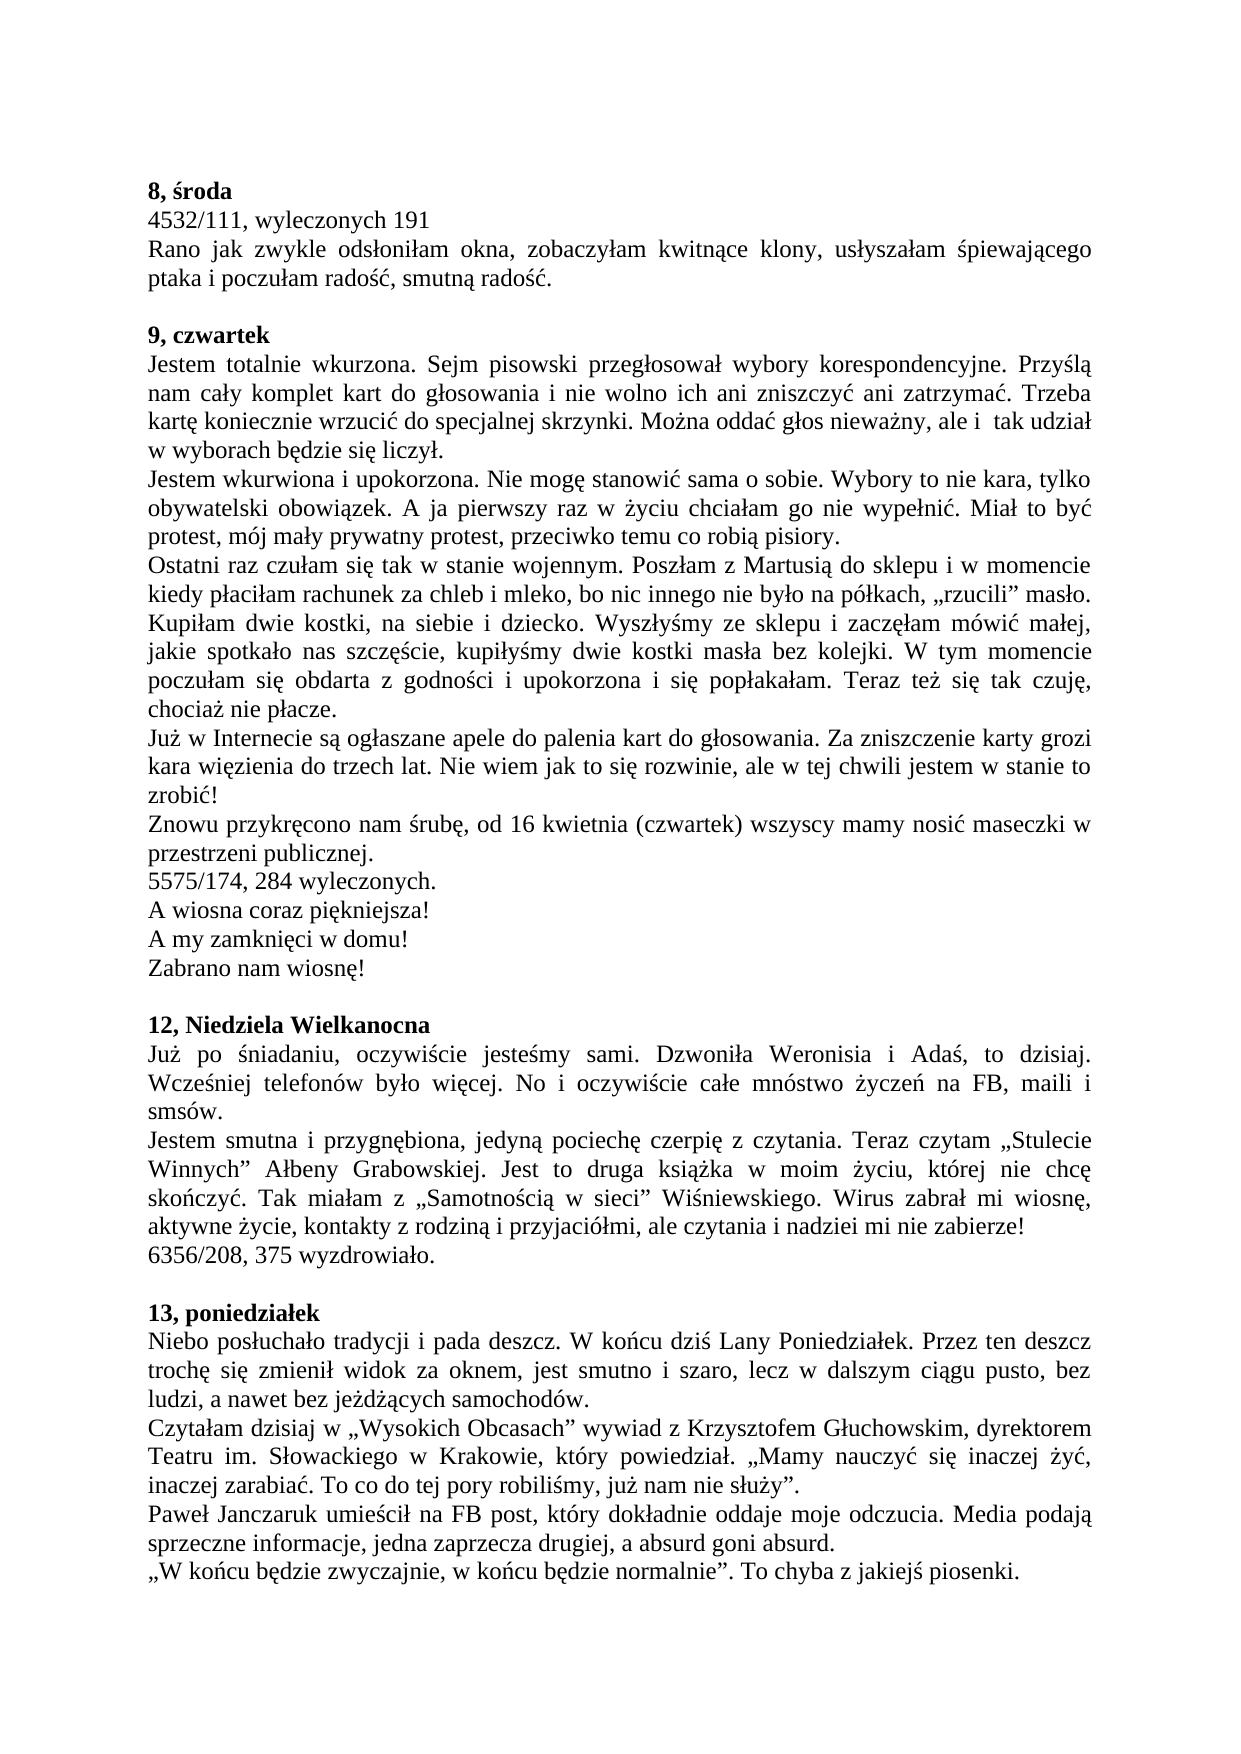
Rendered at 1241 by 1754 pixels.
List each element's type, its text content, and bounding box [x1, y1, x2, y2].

text 9, czwartek [148, 320, 1093, 349]
text 8, środa [148, 176, 1093, 205]
text 4532/111, wyleczonych 191 [148, 205, 1093, 234]
text Już po śniadaniu, oczywiście jesteśmy sami. Dzwoniła Weronisia i Adaś, to dzisiaj. Wcześniej telefonów było więcej. No i oczywiście całe mnóstwo życzeń na FB, maili i smsów. [148, 1039, 1093, 1125]
text Zabrano nam wiosnę! [148, 953, 1093, 981]
text „W końcu będzie zwyczajnie, w końcu będzie normalnie”. To chyba z jakiejś piosenki. [148, 1556, 1093, 1585]
text 13, poniedziałek [148, 1298, 1093, 1326]
text Rano jak zwykle odsłoniłam okna, zobaczyłam kwitnące klony, usłyszałam śpiewającego ptaka i poczułam radość, smutną radość. [148, 234, 1093, 291]
text A my zamknięci w domu! [148, 924, 1093, 953]
text Jestem smutna i przygnębiona, jedyną pociechę czerpię z czytania. Teraz czytam „Stulecie Winnych” Ałbeny Grabowskiej. Jest to druga książka w moim życiu, której nie chcę skończyć. Tak miałam z „Samotnością w sieci” Wiśniewskiego. Wirus zabrał mi wiosnę, aktywne życie, kontakty z rodziną i przyjaciółmi, ale czytania i nadziei mi nie zabierze! [148, 1125, 1093, 1240]
text Czytałam dzisiaj w „Wysokich Obcasach” wywiad z Krzysztofem Głuchowskim, dyrektorem Teatru im. Słowackiego w Krakowie, który powiedział. „Mamy nauczyć się inaczej żyć, inaczej zarabiać. To co do tej pory robiliśmy, już nam nie służy”. [148, 1413, 1093, 1499]
text 12, Niedziela Wielkanocna [148, 1010, 1093, 1039]
text Niebo posłuchało tradycji i pada deszcz. W końcu dziś Lany Poniedziałek. Przez ten deszcz trochę się zmienił widok za oknem, jest smutno i szaro, lecz w dalszym ciągu pusto, bez ludzi, a nawet bez jeżdżących samochodów. [148, 1326, 1093, 1413]
text Jestem wkurwiona i upokorzona. Nie mogę stanowić sama o sobie. Wybory to nie kara, tylko obywatelski obowiązek. A ja pierwszy raz w życiu chciałam go nie wypełnić. Miał to być protest, mój mały prywatny protest, przeciwko temu co robią pisiory. [148, 464, 1093, 550]
text 6356/208, 375 wyzdrowiało. [148, 1240, 1093, 1269]
text Znowu przykręcono nam śrubę, od 16 kwietnia (czwartek) wszyscy mamy nosić maseczki w przestrzeni publicznej. [148, 809, 1093, 866]
text Jestem totalnie wkurzona. Sejm pisowski przegłosował wybory korespondencyjne. Przyślą nam cały komplet kart do głosowania i nie wolno ich ani zniszczyć ani zatrzymać. Trzeba kartę koniecznie wrzucić do specjalnej skrzynki. Można oddać głos nieważny, ale i tak udział w wyborach będzie się liczył. [148, 349, 1093, 464]
text Ostatni raz czułam się tak w stanie wojennym. Poszłam z Martusią do sklepu i w momencie kiedy płaciłam rachunek za chleb i mleko, bo nic innego nie było na półkach, „rzucili” masło. Kupiłam dwie kostki, na siebie i dziecko. Wyszłyśmy ze sklepu i zaczęłam mówić małej, jakie spotkało nas szczęście, kupiłyśmy dwie kostki masła bez kolejki. W tym momencie poczułam się obdarta z godności i upokorzona i się popłakałam. Teraz też się tak czuję, chociaż nie płacze. [148, 550, 1093, 723]
text 5575/174, 284 wyleczonych. [148, 866, 1093, 895]
text A wiosna coraz piękniejsza! [148, 895, 1093, 924]
text Już w Internecie są ogłaszane apele do palenia kart do głosowania. Za zniszczenie karty grozi kara więzienia do trzech lat. Nie wiem jak to się rozwinie, ale w tej chwili jestem w stanie to zrobić! [148, 723, 1093, 809]
text Paweł Janczaruk umieścił na FB post, który dokładnie oddaje moje odczucia. Media podają sprzeczne informacje, jedna zaprzecza drugiej, a absurd goni absurd. [148, 1499, 1093, 1556]
